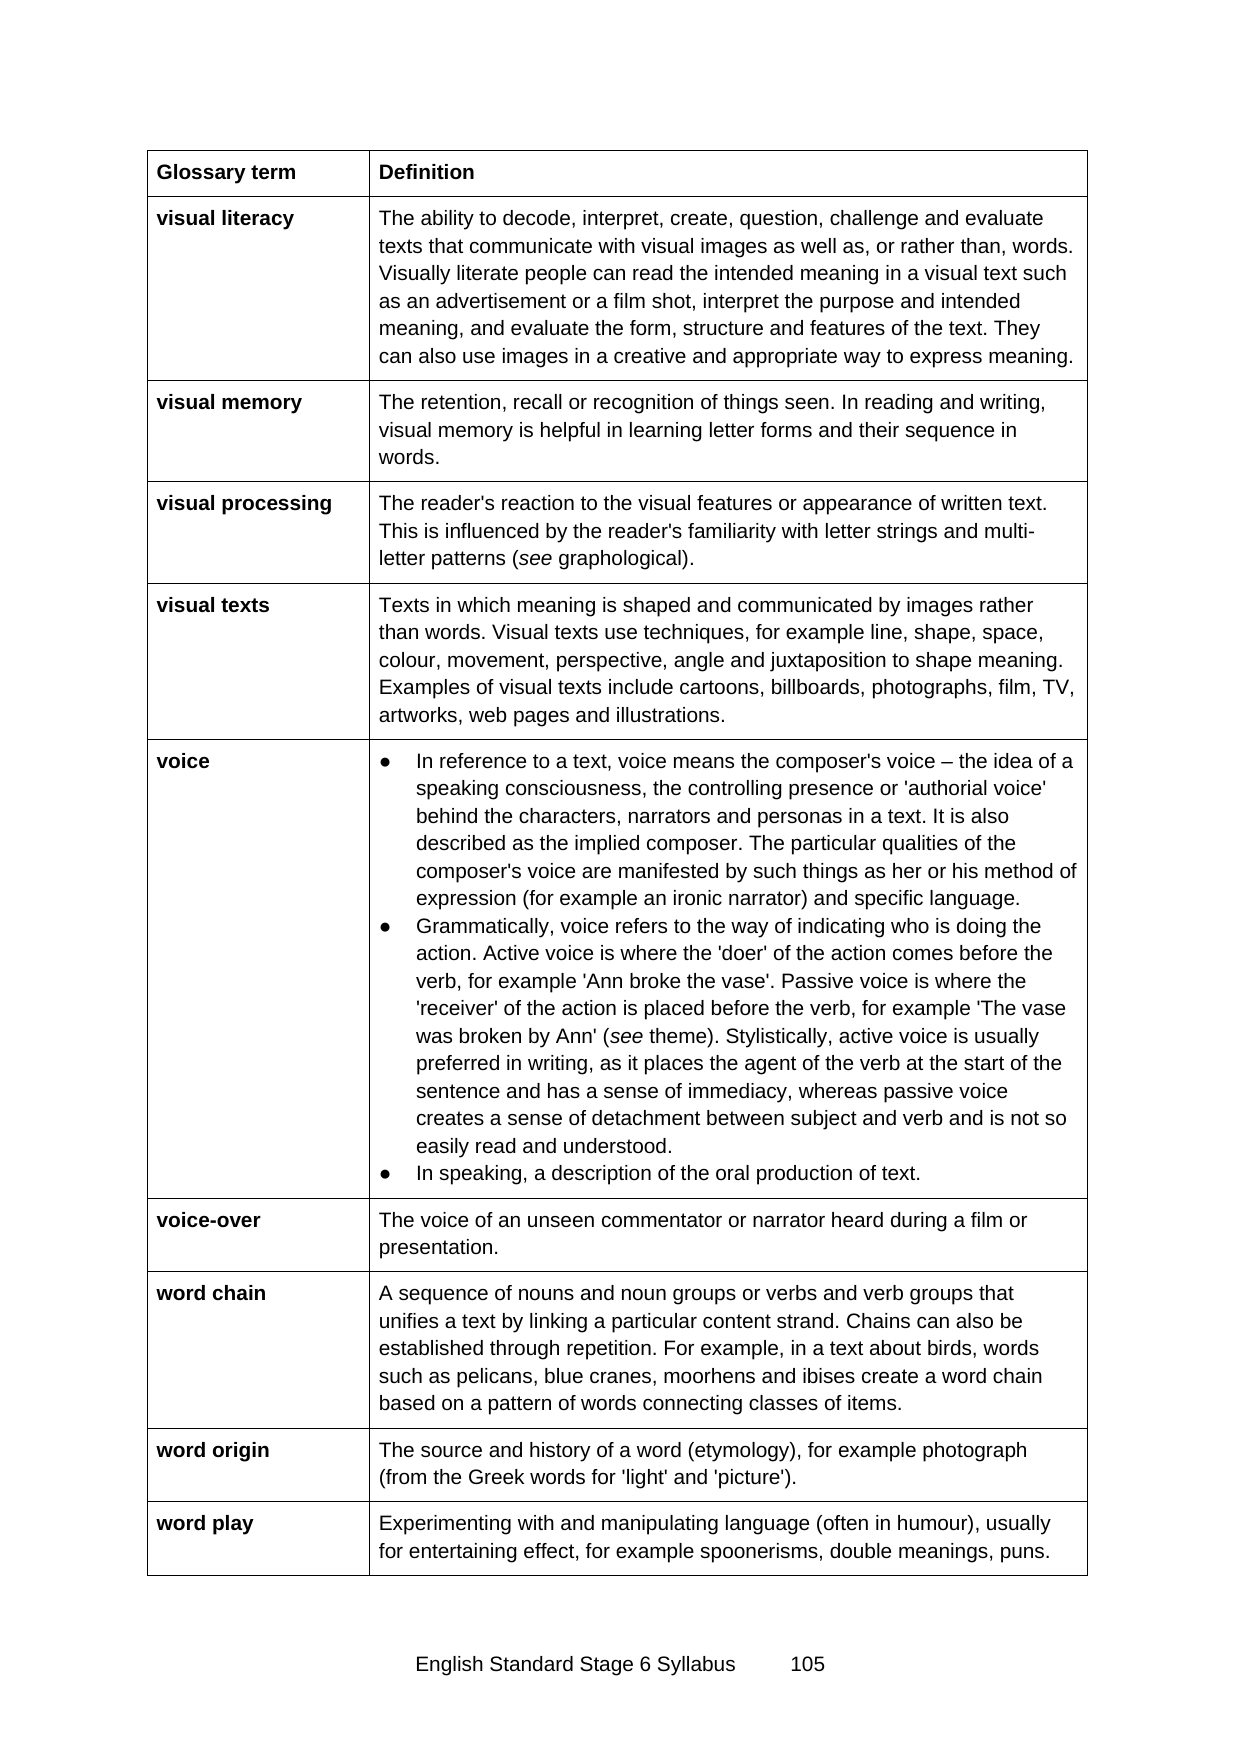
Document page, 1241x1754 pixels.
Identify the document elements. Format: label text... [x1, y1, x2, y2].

table_cell visual processing [148, 482, 369, 582]
table_header Glossary term [148, 151, 369, 196]
table_cell The source and history of a word (etymology), for example photograph (from the Greek words for 'light' and 'picture'). [370, 1429, 1087, 1501]
table_cell The ability to decode, interpret, create, question, challenge and evaluate texts that communicate with visual images as well as, or rather than, words. Visually literate people can read the intended meaning in a visual text such as an advertisement or a film shot, interpret the purpose and intended meaning, and evaluate the form, structure and features of the text. They can also use images in a creative and appropriate way to express meaning. [370, 197, 1087, 380]
table_cell visual texts [148, 584, 369, 739]
table_cell The reader's reaction to the visual features or appearance of written text. This is influenced by the reader's familiarity with letter strings and multi-letter patterns (see graphological). [370, 482, 1087, 582]
table_cell The voice of an unseen commentator or narrator heard during a film or presentation. [370, 1199, 1087, 1271]
table_cell Texts in which meaning is shaped and communicated by images rather than words. Visual texts use techniques, for example line, shape, space, colour, movement, perspective, angle and juxtaposition to shape meaning. Examples of visual texts include cartoons, billboards, photographs, film, TV, artworks, web pages and illustrations. [370, 584, 1087, 739]
table_cell word origin [148, 1429, 369, 1501]
table_cell The retention, recall or recognition of things seen. In reading and writing, visual memory is helpful in learning letter forms and their sequence in words. [370, 381, 1087, 481]
table_cell voice [148, 740, 369, 1197]
table_cell voice-over [148, 1199, 369, 1271]
table_cell A sequence of nouns and noun groups or verbs and verb groups that unifies a text by linking a particular content strand. Chains can also be established through repetition. For example, in a text about birds, words such as pelicans, blue cranes, moorhens and ibises create a word chain based on a pattern of words connecting classes of items. [370, 1272, 1087, 1427]
table_cell word chain [148, 1272, 369, 1427]
table_cell In reference to a text, voice means the composer's voice – the idea of a speaking consciousness, the controlling presence or 'authorial voice' behind the characters, narrators and personas in a text. It is also described as the implied composer. The particular qualities of the composer's voice are manifested by such things as her or his method of expression (for example an ironic narrator) and specific language. Grammatically, voice refers to the way of indicating who is doing the action. Active voice is where the 'doer' of the action comes before the verb, for example 'Ann broke the vase'. Passive voice is where the 'receiver' of the action is placed before the verb, for example 'The vase was broken by Ann' (see theme). Stylistically, active voice is usually preferred in writing, as it places the agent of the verb at the start of the sentence and has a sense of immediacy, whereas passive voice creates a sense of detachment between subject and verb and is not so easily read and understood. In speaking, a description of the oral production of text. [370, 740, 1087, 1197]
table_cell visual memory [148, 381, 369, 481]
table_cell word play [148, 1502, 369, 1575]
table_cell Experimenting with and manipulating language (often in humour), usually for entertaining effect, for example spoonerisms, double meanings, puns. [370, 1502, 1087, 1575]
table_cell visual literacy [148, 197, 369, 380]
table_header Definition [370, 151, 1087, 196]
